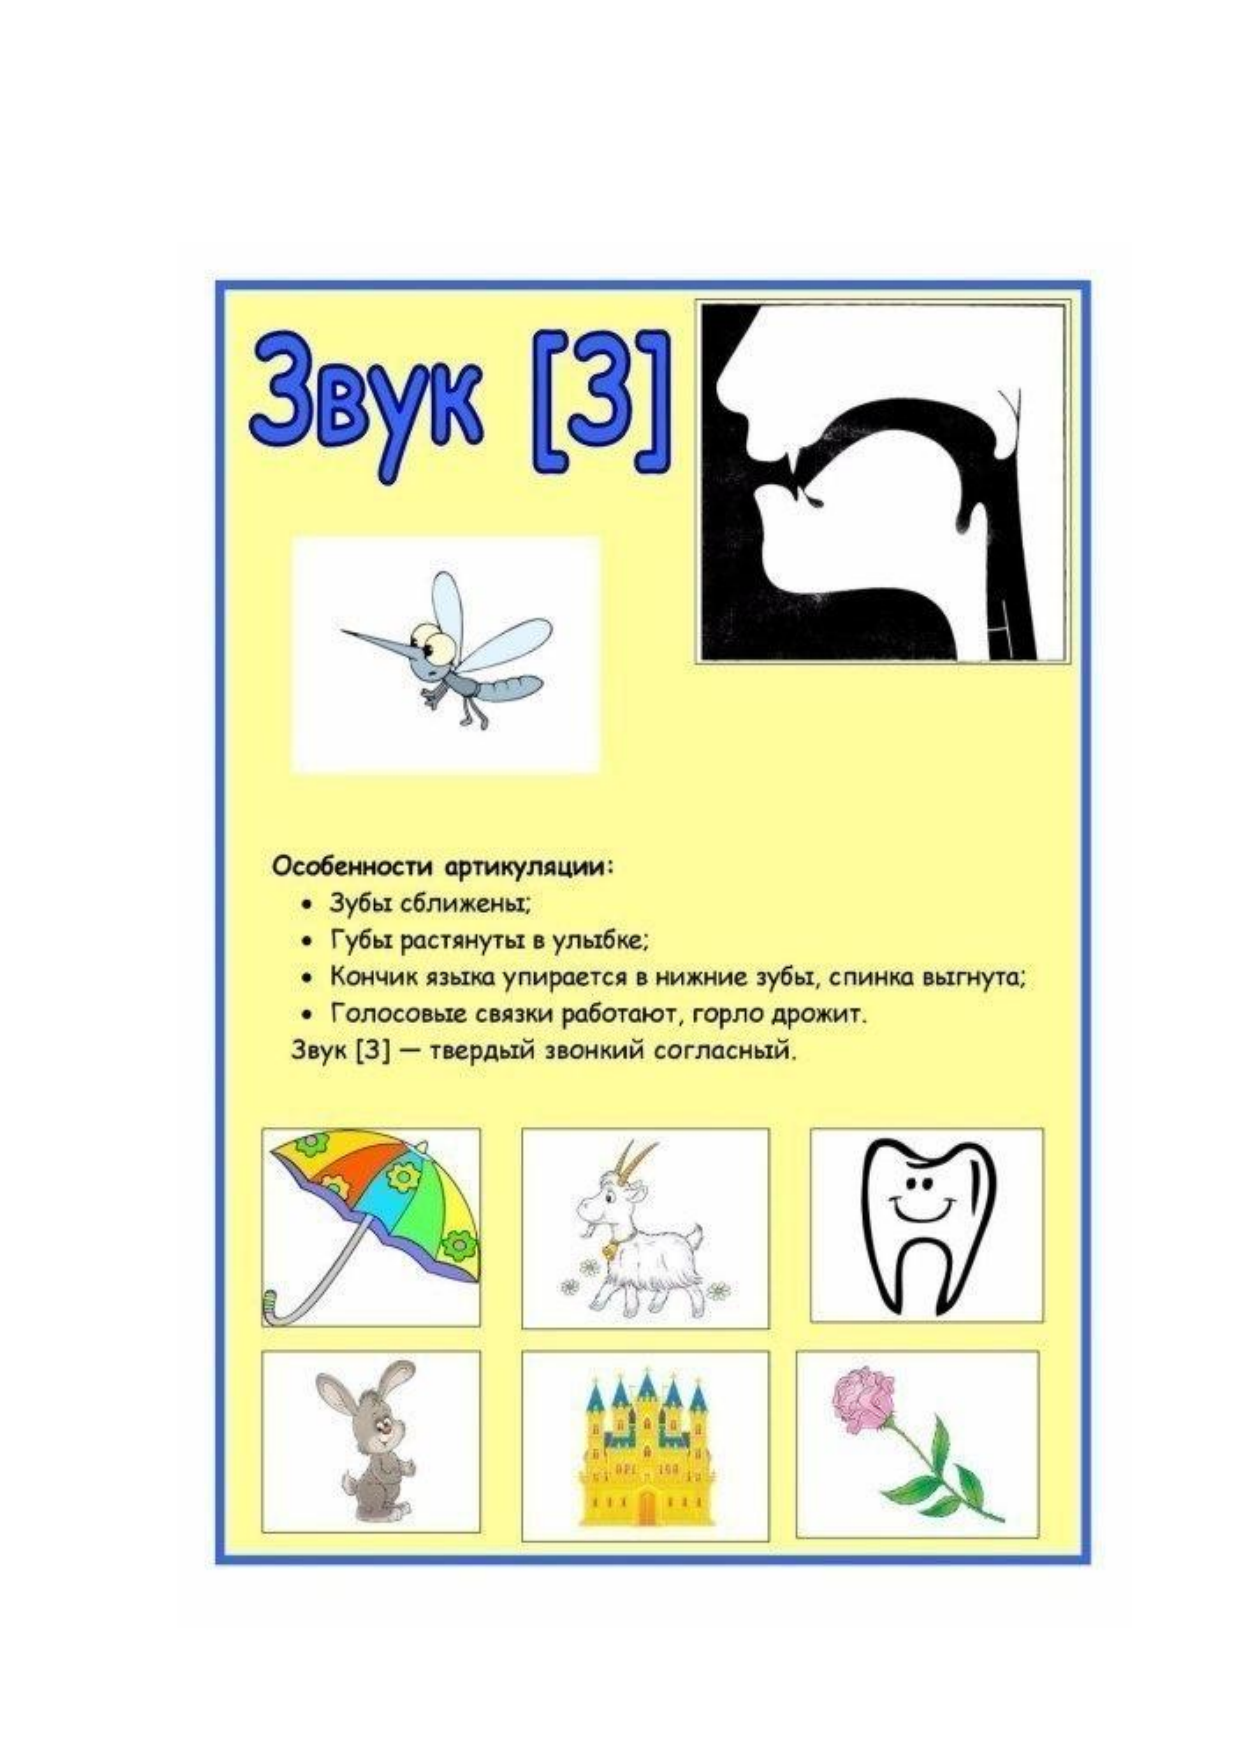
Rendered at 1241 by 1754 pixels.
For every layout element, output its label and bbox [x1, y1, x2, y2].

picture [177, 242, 1132, 1628]
